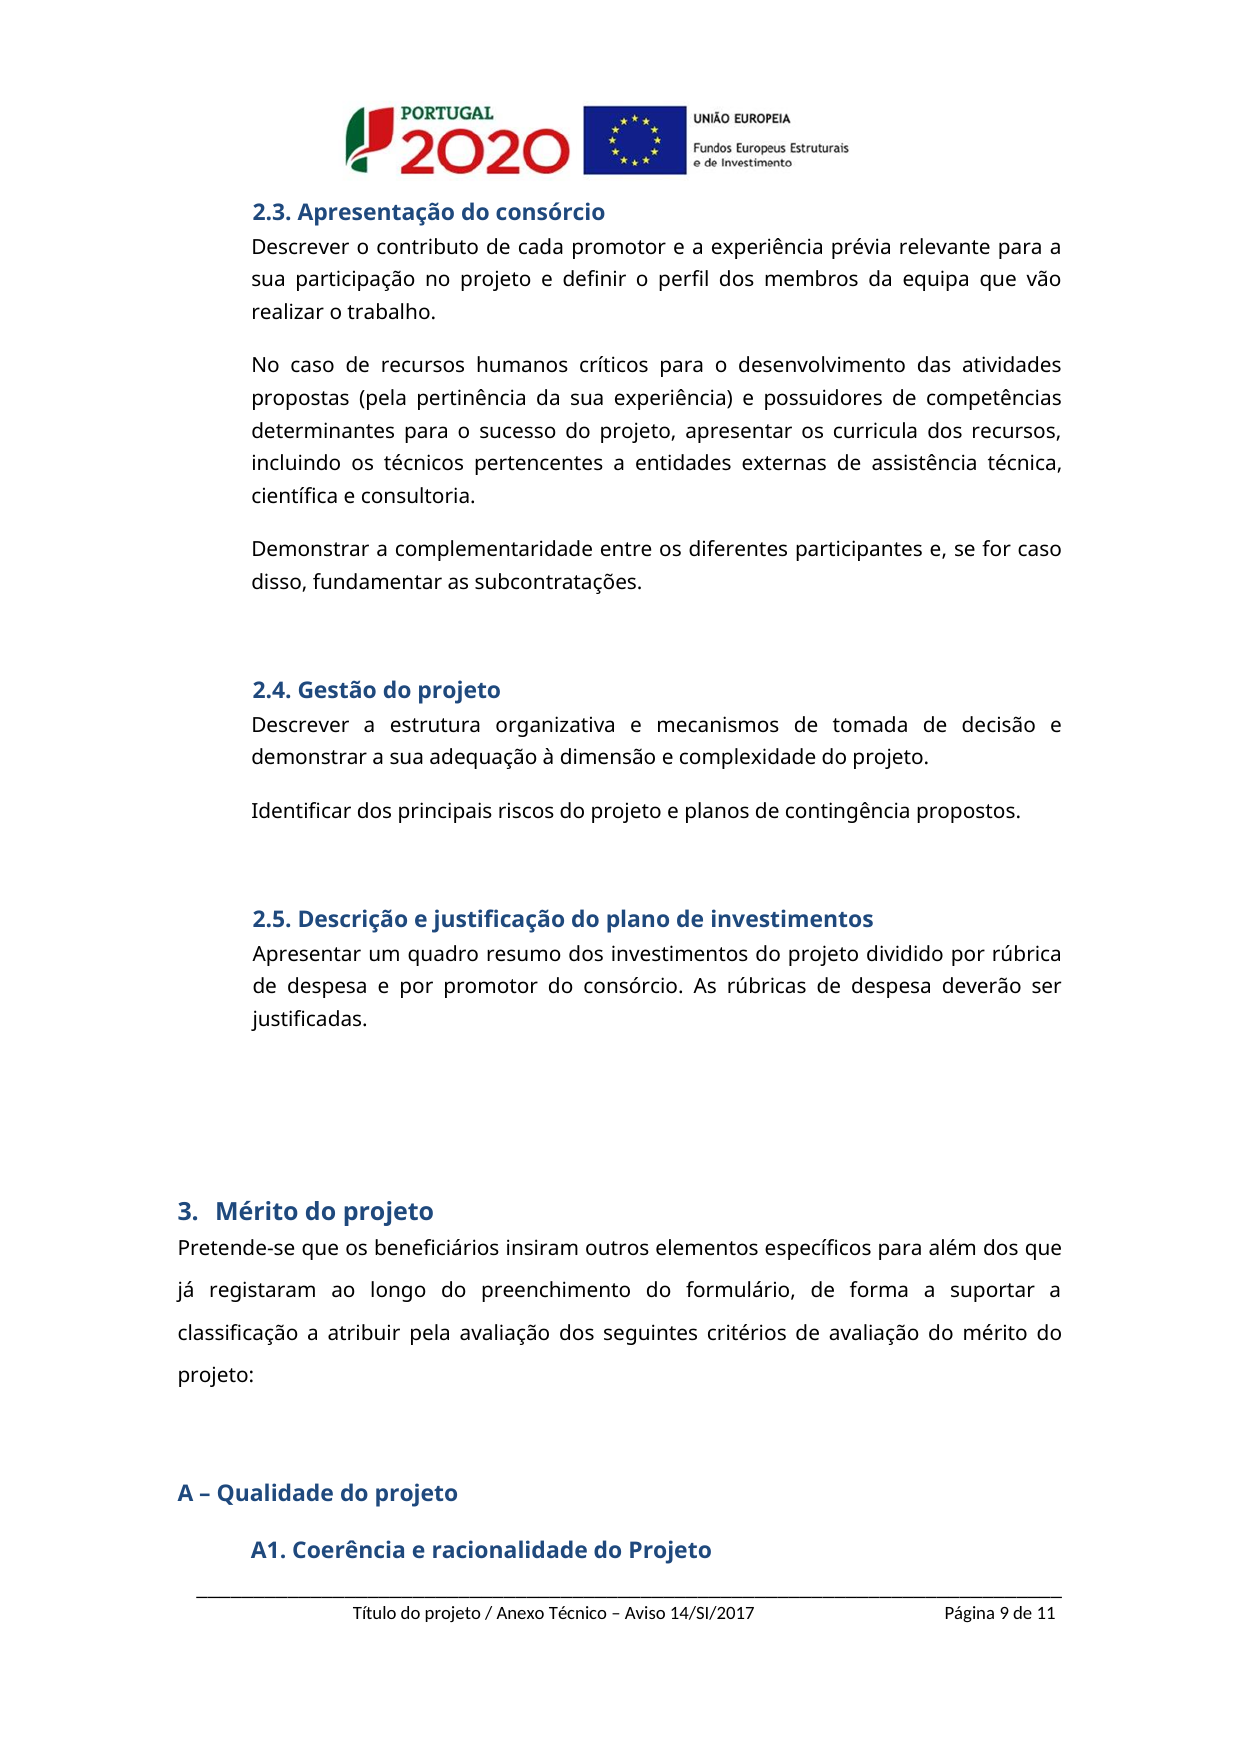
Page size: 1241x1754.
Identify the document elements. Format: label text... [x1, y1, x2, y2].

picture [338, 73, 903, 196]
subtitle Gestão do projeto [252, 674, 1063, 705]
text Pretende-se que os beneficiários insiram outros elementos específicos para além dos que já registaram ao longo do preenchimento do formulário, de forma a suportar a classificação a atribuir pela avaliação dos seguintes critérios de avaliação do mérito do projeto: [177, 1233, 1063, 1389]
text Descrever o contributo de cada promotor e a experiência prévia relevante para a sua participação no projeto e definir o perfil dos membros da equipa que vão realizar o trabalho. [251, 232, 1063, 326]
text Apresentar um quadro resumo dos investimentos do projeto dividido por rúbrica de despesa e por promotor do consórcio. As rúbricas de despesa deverão ser justificadas. [252, 939, 1063, 1032]
text A – Qualidade do projeto [177, 1477, 1063, 1509]
text Identificar dos principais riscos do projeto e planos de contingência propostos. [251, 796, 1063, 824]
subtitle Descrição e justificação do plano de investimentos [252, 903, 1063, 934]
text No caso de recursos humanos críticos para o desenvolvimento das atividades propostas (pela pertinência da sua experiência) e possuidores de competências determinantes para o sucesso do projeto, apresentar os curricula dos recursos, incluindo os técnicos pertencentes a entidades externas de assistência técnica, científica e consultoria. [251, 351, 1063, 509]
text Demonstrar a complementaridade entre os diferentes participantes e, se for caso disso, fundamentar as subcontratações. [251, 534, 1063, 596]
text Descrever a estrutura organizativa e mecanismos de tomada de decisão e demonstrar a sua adequação à dimensão e complexidade do projeto. [251, 710, 1063, 771]
subtitle Apresentação do consórcio [252, 196, 1063, 227]
subtitle Mérito do projeto [177, 1193, 1063, 1227]
text A1. Coerência e racionalidade do Projeto [251, 1534, 1063, 1565]
